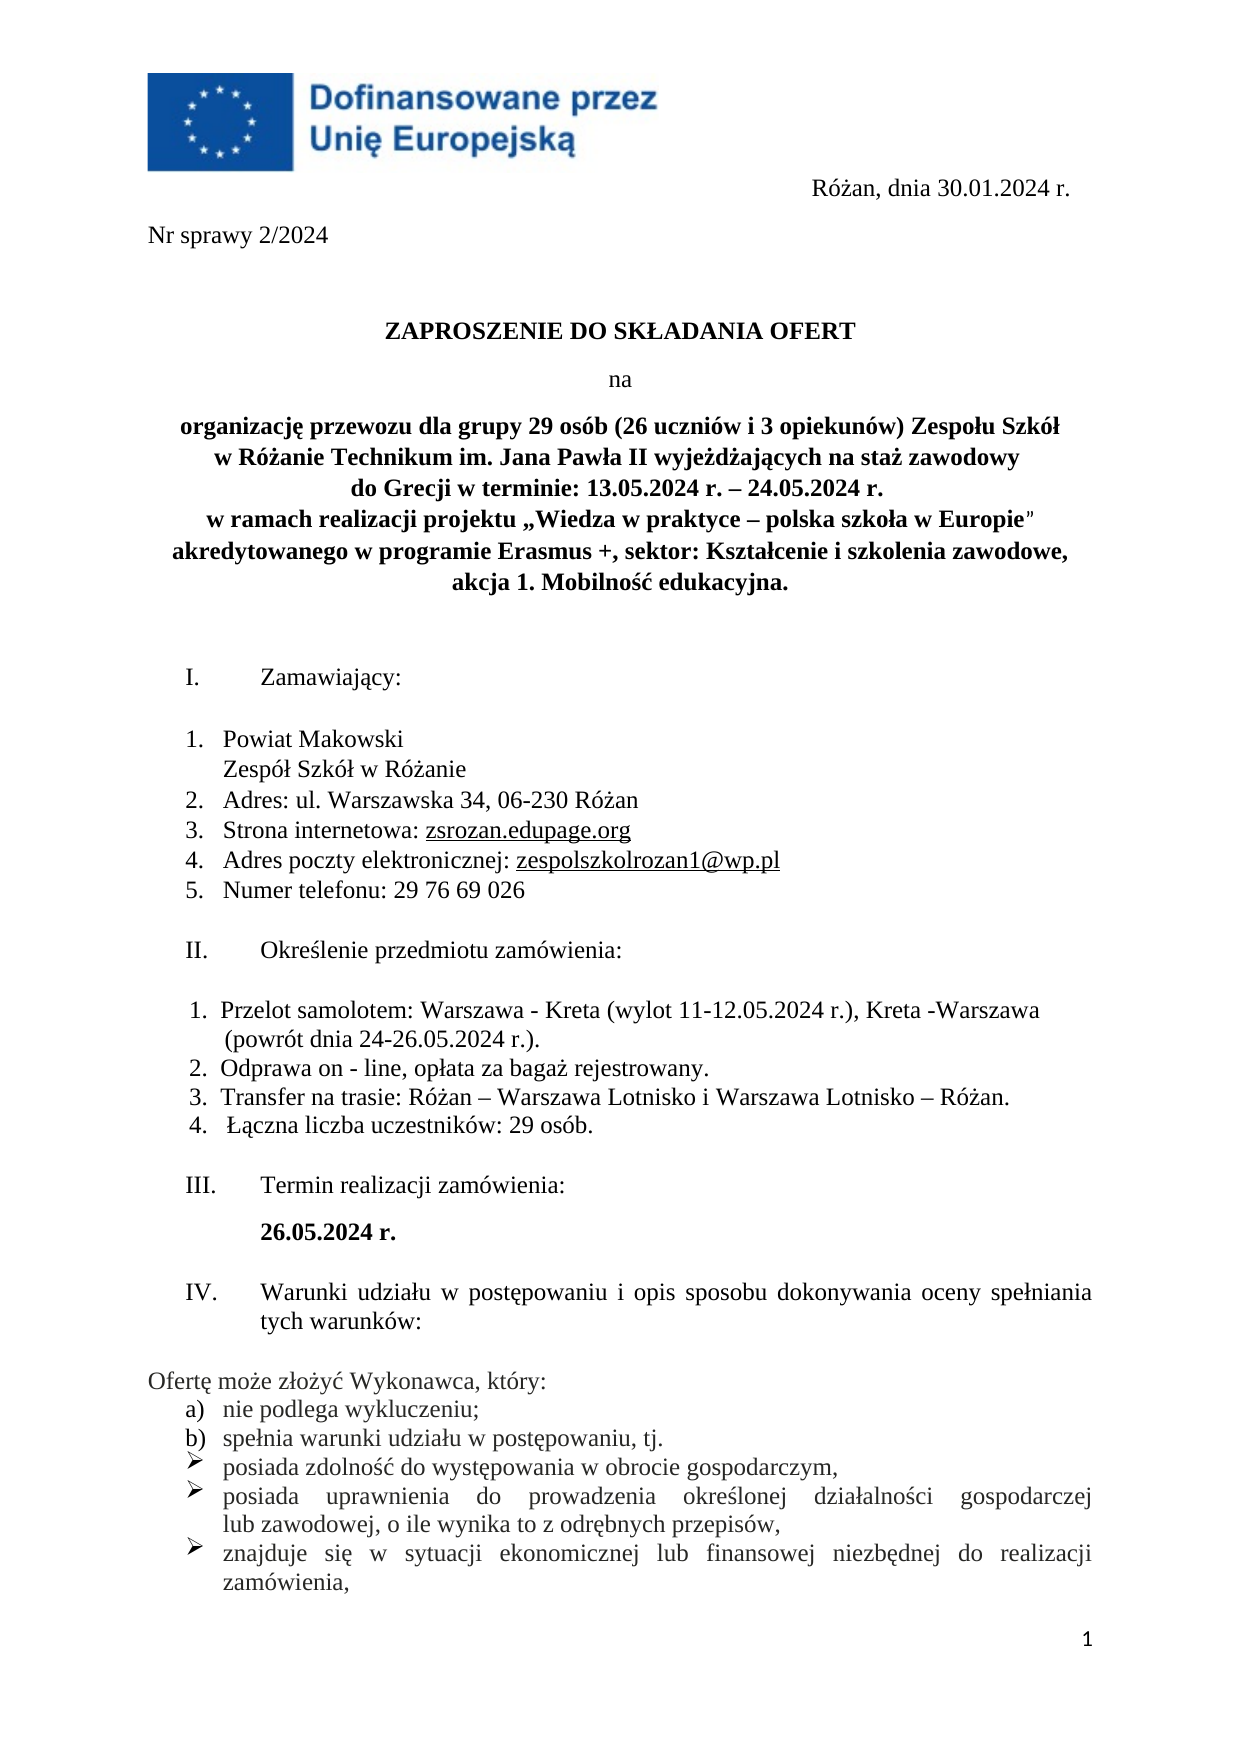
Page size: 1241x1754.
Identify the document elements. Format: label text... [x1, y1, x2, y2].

list Adres: ul. Warszawska 34, 06-230 Różan [185, 785, 1093, 813]
text Nr sprawy 2/2024 [148, 221, 1093, 249]
list spełnia warunki udziału w postępowaniu, tj. [185, 1423, 1093, 1452]
text 3. Transfer na trasie: Różan – Warszawa Lotnisko i Warszawa Lotnisko – Różan. [148, 1082, 1093, 1110]
text ZAPROSZENIE DO SKŁADANIA OFERT [148, 316, 1093, 345]
list Warunki udziału w postępowaniu i opis sposobu dokonywania oceny spełniania tych warunków: [185, 1277, 1093, 1334]
list Powiat Makowski [185, 724, 1093, 753]
list Adres poczty elektronicznej: zespolszkolrozan1@wp.pl [185, 845, 1093, 874]
list 2. Odprawa on - line, opłata za bagaż rejestrowany. [189, 1053, 1093, 1082]
picture [147, 73, 659, 173]
list Strona internetowa: zsrozan.edupage.org [185, 815, 1093, 843]
text na [148, 364, 1093, 392]
text Różan, dnia 30.01.2024 r. [148, 173, 1093, 202]
list Zespół Szkół w Różanie [223, 754, 1093, 783]
list Termin realizacji zamówienia: [185, 1170, 1093, 1199]
list posiada zdolność do występowania w obrocie gospodarczym, [185, 1452, 1093, 1481]
text Ofertę może złożyć Wykonawca, który: [148, 1366, 1093, 1394]
list posiada uprawnienia do prowadzenia określonej działalności gospodarczej lub zawodowej, o ile wynika to z odrębnych przepisów, [185, 1481, 1093, 1538]
list Zamawiający: [185, 662, 1093, 691]
text organizację przewozu dla grupy 29 osób (26 uczniów i 3 opiekunów) Zespołu Szkół w Różanie Technikum im. Jana Pawła II wyjeżdżających na staż zawodowy do Grecji w terminie: 13.05.2024 r. – 24.05.2024 r. w ramach realizacji projektu „Wiedza w praktyce – polska szkoła w Europie” akredytowanego w programie Erasmus +, sektor: Kształcenie i szkolenia zawodowe, akcja 1. Mobilność edukacyjna. [148, 411, 1093, 596]
list znajduje się w sytuacji ekonomicznej lub finansowej niezbędnej do realizacji zamówienia, [185, 1538, 1093, 1596]
list 1. Przelot samolotem: Warszawa - Kreta (wylot 11-12.05.2024 r.), Kreta -Warszawa (powrót dnia 24-26.05.2024 r.). [189, 995, 1093, 1053]
list nie podlega wykluczeniu; [185, 1394, 1093, 1423]
text 4. Łączna liczba uczestników: 29 osób. [148, 1110, 1093, 1139]
text 26.05.2024 r. [221, 1217, 1093, 1246]
list Numer telefonu: 29 76 69 026 [185, 875, 1093, 904]
list Określenie przedmiotu zamówienia: [185, 935, 1093, 964]
